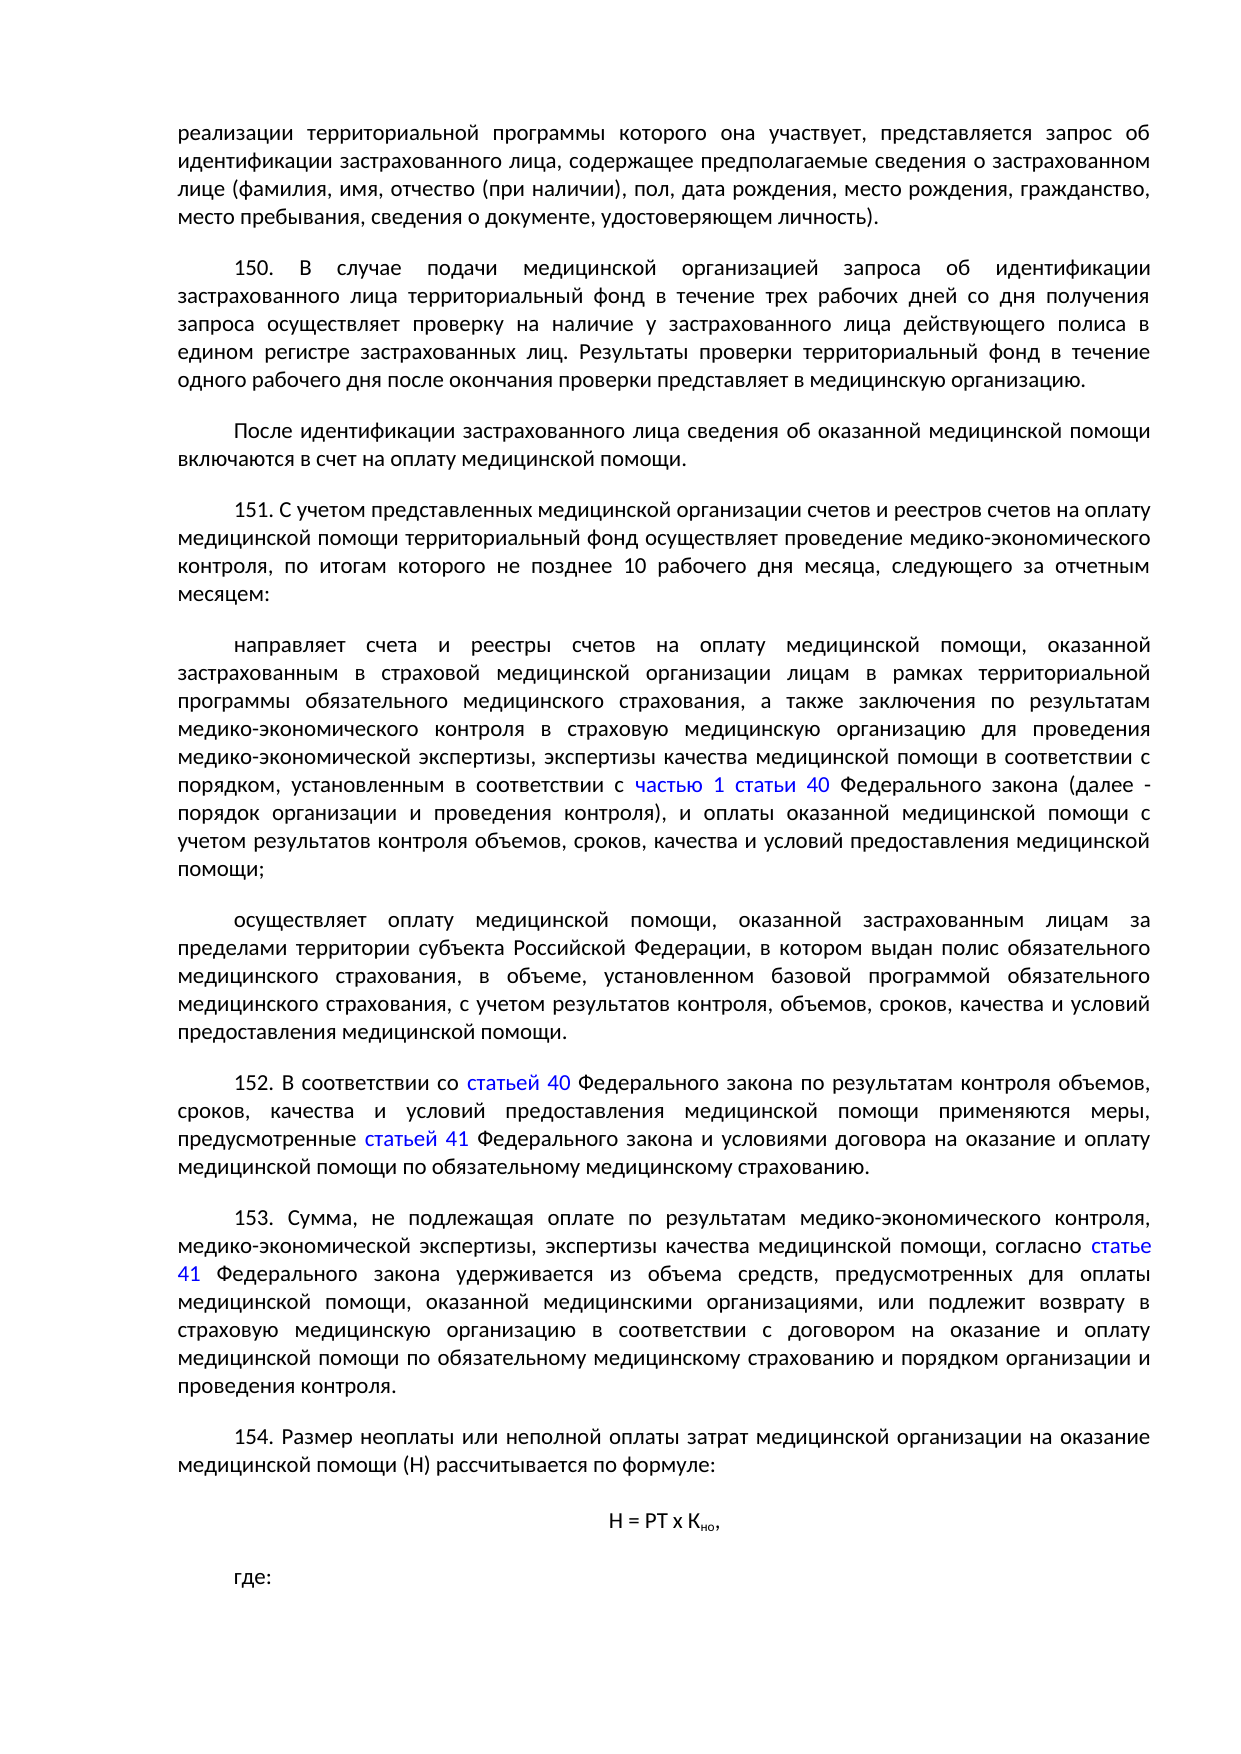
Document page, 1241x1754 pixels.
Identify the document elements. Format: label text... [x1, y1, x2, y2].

text 152. В соответствии со статьей 40 Федерального закона по результатам контроля объемов, сроков, качества и условий предоставления медицинской помощи применяются меры, предусмотренные статьей 41 Федерального закона и условиями договора на оказание и оплату медицинской помощи по обязательному медицинскому страхованию. [177, 1068, 1152, 1180]
text осуществляет оплату медицинской помощи, оказанной застрахованным лицам за пределами территории субъекта Российской Федерации, в котором выдан полис обязательного медицинского страхования, в объеме, установленном базовой программой обязательного медицинского страхования, с учетом результатов контроля, объемов, сроков, качества и условий предоставления медицинской помощи. [177, 905, 1152, 1045]
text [177, 118, 1152, 230]
text 154. Размер неоплаты или неполной оплаты затрат медицинской организации на оказание медицинской помощи (Н) рассчитывается по формуле: [177, 1422, 1152, 1478]
text направляет счета и реестры счетов на оплату медицинской помощи, оказанной застрахованным в страховой медицинской организации лицам в рамках территориальной программы обязательного медицинского страхования, а также заключения по результатам медико-экономического контроля в страховую медицинскую организацию для проведения медико-экономической экспертизы, экспертизы качества медицинской помощи в соответствии с порядком, установленным в соответствии с частью 1 статьи 40 Федерального закона (далее - порядок организации и проведения контроля), и оплаты оказанной медицинской помощи с учетом результатов контроля объемов, сроков, качества и условий предоставления медицинской помощи; [177, 630, 1152, 882]
text После идентификации застрахованного лица сведения об оказанной медицинской помощи включаются в счет на оплату медицинской помощи. [177, 416, 1152, 472]
text 151. С учетом представленных медицинской организации счетов и реестров счетов на оплату медицинской помощи территориальный фонд осуществляет проведение медико-экономического контроля, по итогам которого не позднее 10 рабочего дня месяца, следующего за отчетным месяцем: [177, 495, 1152, 607]
text где: [177, 1562, 1152, 1590]
text Н = РТ x Кно, [177, 1506, 1152, 1534]
text 153. Сумма, не подлежащая оплате по результатам медико-экономического контроля, медико-экономической экспертизы, экспертизы качества медицинской помощи, согласно статье 41 Федерального закона удерживается из объема средств, предусмотренных для оплаты медицинской помощи, оказанной медицинскими организациями, или подлежит возврату в страховую медицинскую организацию в соответствии с договором на оказание и оплату медицинской помощи по обязательному медицинскому страхованию и порядком организации и проведения контроля. [177, 1203, 1152, 1399]
text 150. В случае подачи медицинской организацией запроса об идентификации застрахованного лица территориальный фонд в течение трех рабочих дней со дня получения запроса осуществляет проверку на наличие у застрахованного лица действующего полиса в едином регистре застрахованных лиц. Результаты проверки территориальный фонд в течение одного рабочего дня после окончания проверки представляет в медицинскую организацию. [177, 253, 1152, 393]
